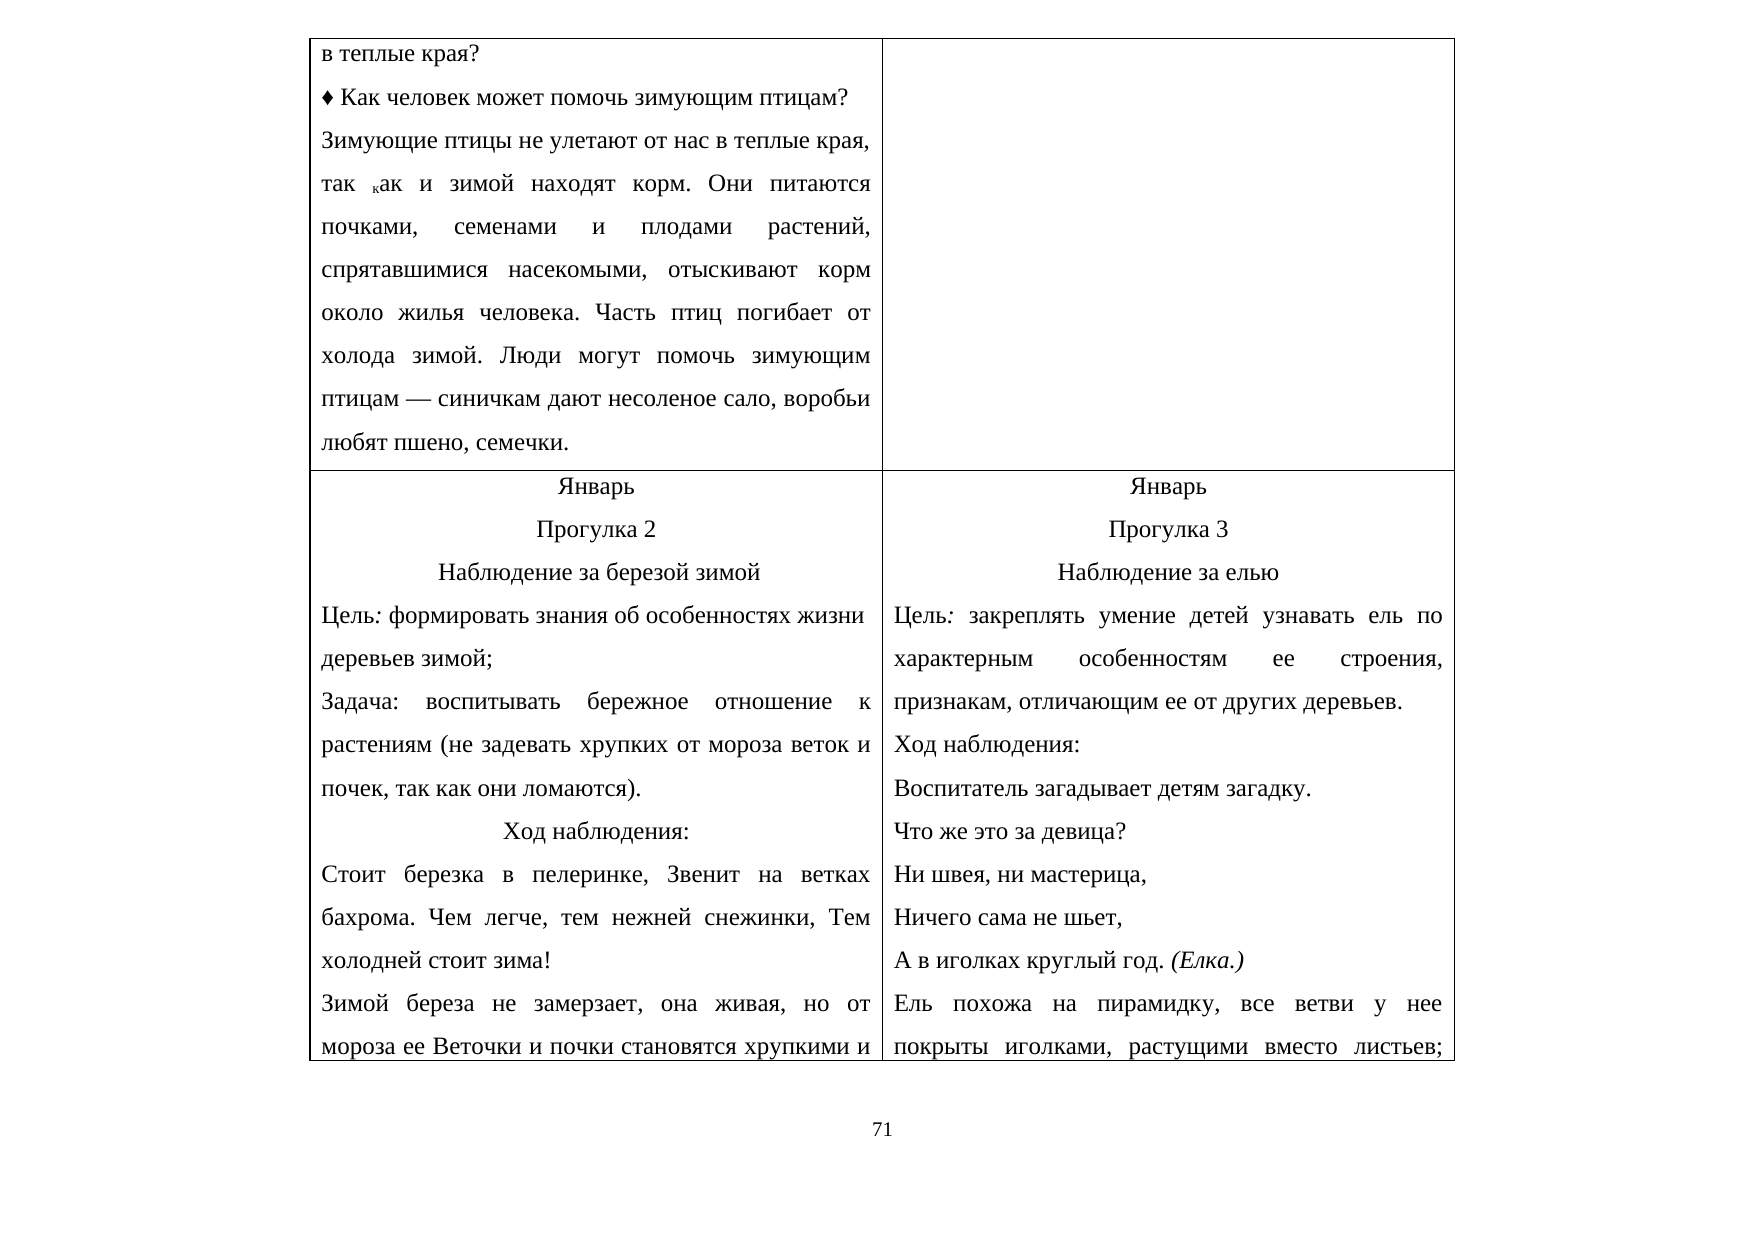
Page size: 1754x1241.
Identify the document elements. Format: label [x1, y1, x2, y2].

table_header [883, 39, 1454, 470]
table_header [311, 39, 882, 470]
table_cell [311, 471, 882, 1060]
table_cell [883, 471, 1454, 1060]
